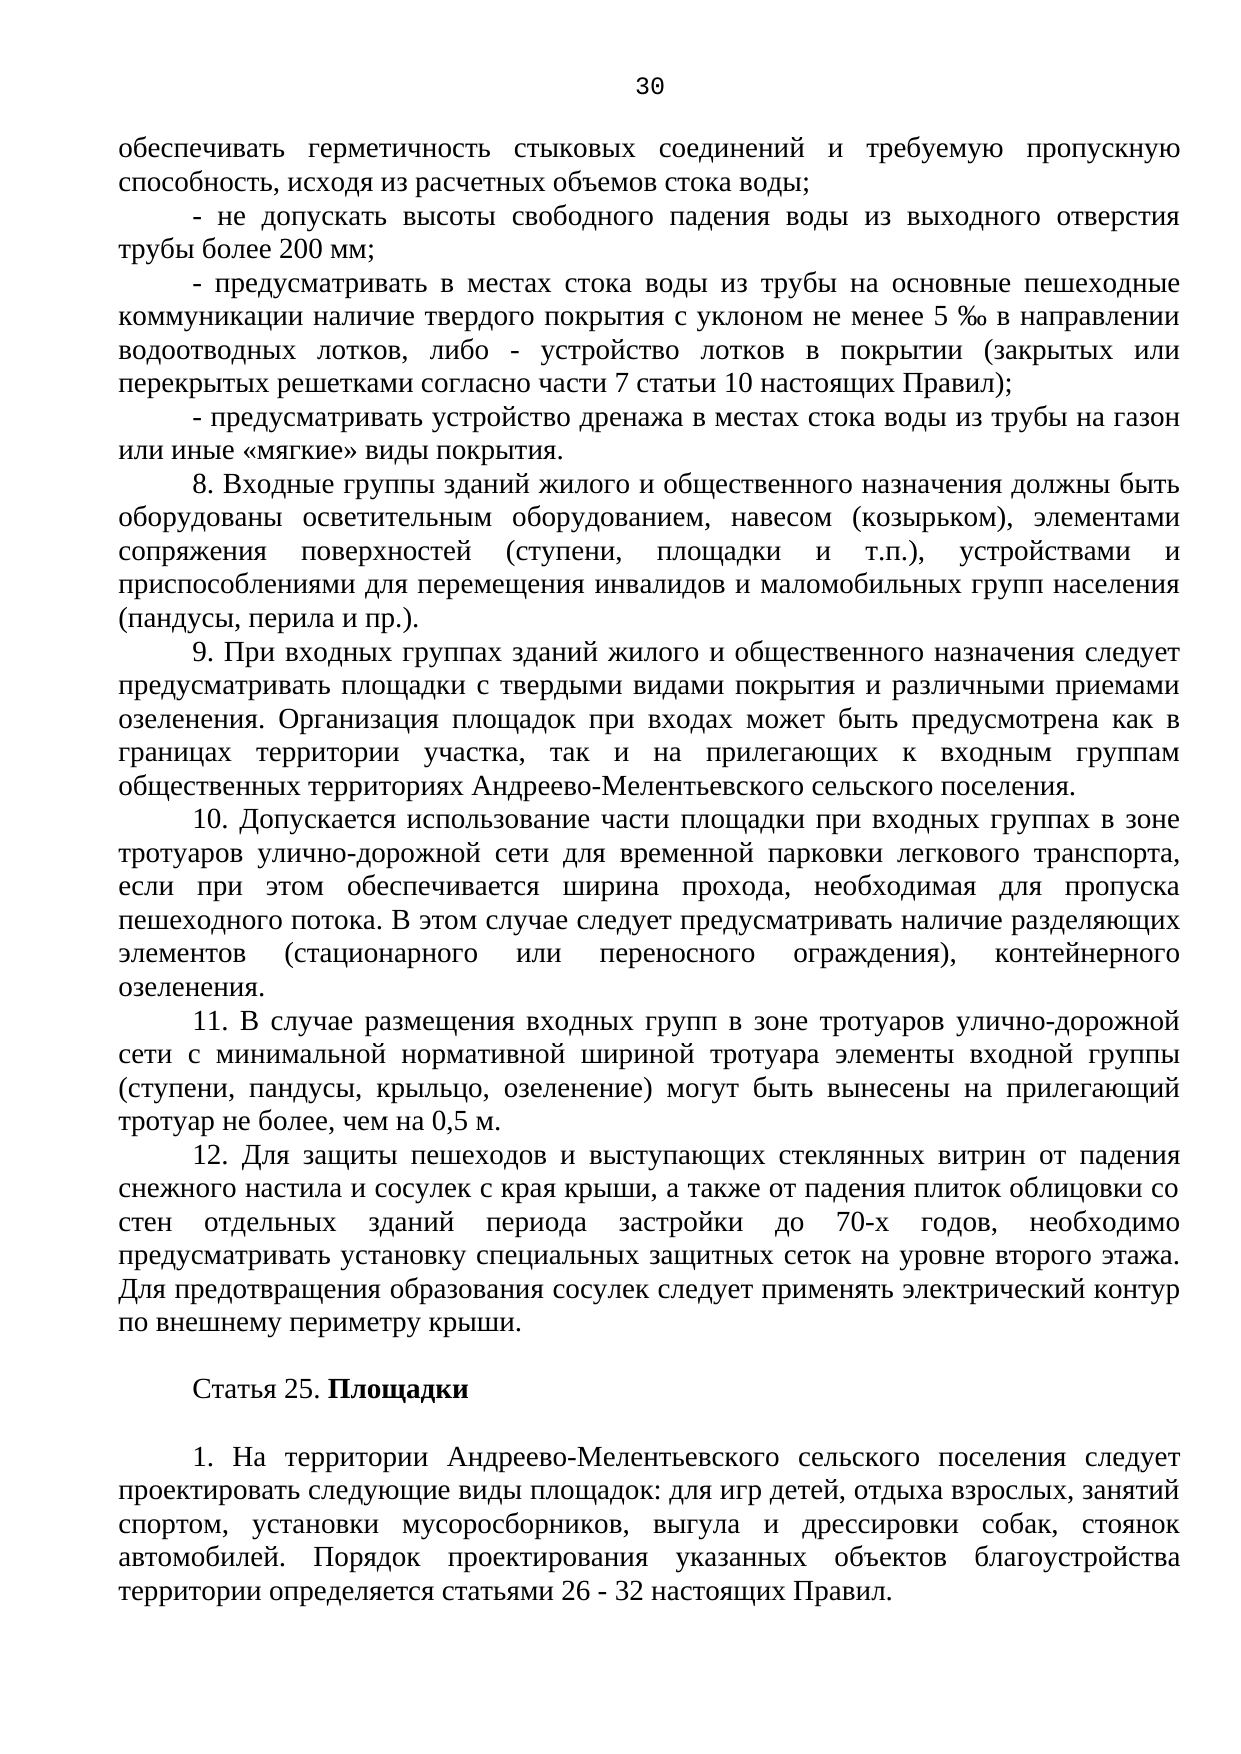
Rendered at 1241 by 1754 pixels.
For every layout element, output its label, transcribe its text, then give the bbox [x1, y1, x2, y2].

text 1. На территории Андреево-Мелентьевского сельского поселения следует проектировать следующие виды площадок: для игр детей, отдыха взрослых, занятий спортом, установки мусоросборников, выгула и дрессировки собак, стоянок автомобилей. Порядок проектирования указанных объектов благоустройства территории определяется статьями 26 - 32 настоящих Правил. [118, 1439, 1181, 1606]
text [118, 131, 1181, 198]
text 11. В случае размещения входных групп в зоне тротуаров улично-дорожной сети с минимальной нормативной шириной тротуара элементы входной группы (ступени, пандусы, крыльцо, озеленение) могут быть вынесены на прилегающий тротуар не более, чем на 0,5 м. [118, 1003, 1181, 1137]
text 8. Входные группы зданий жилого и общественного назначения должны быть оборудованы осветительным оборудованием, навесом (козырьком), элементами сопряжения поверхностей (ступени, площадки и т.п.), устройствами и приспособлениями для перемещения инвалидов и маломобильных групп населения (пандусы, перила и пр.). [118, 466, 1181, 634]
text Статья 25. Площадки [118, 1372, 1181, 1405]
text - предусматривать в местах стока воды из трубы на основные пешеходные коммуникации наличие твердого покрытия с уклоном не менее 5 ‰ в направлении водоотводных лотков, либо - устройство лотков в покрытии (закрытых или перекрытых решетками согласно части 7 статьи 10 настоящих Правил); [118, 265, 1181, 399]
text - не допускать высоты свободного падения воды из выходного отверстия трубы более 200 мм; [118, 198, 1181, 265]
text 9. При входных группах зданий жилого и общественного назначения следует предусматривать площадки с твердыми видами покрытия и различными приемами озеленения. Организация площадок при входах может быть предусмотрена как в границах территории участка, так и на прилегающих к входным группам общественных территориях Андреево-Мелентьевского сельского поселения. [118, 634, 1181, 801]
text - предусматривать устройство дренажа в местах стока воды из трубы на газон или иные «мягкие» виды покрытия. [118, 399, 1181, 466]
text 10. Допускается использование части площадки при входных группах в зоне тротуаров улично-дорожной сети для временной парковки легкового транспорта, если при этом обеспечивается ширина прохода, необходимая для пропуска пешеходного потока. В этом случае следует предусматривать наличие разделяющих элементов (стационарного или переносного ограждения), контейнерного озеленения. [118, 801, 1181, 1003]
text 12. Для защиты пешеходов и выступающих стеклянных витрин от падения снежного настила и сосулек с края крыши, а также от падения плиток облицовки со стен отдельных зданий периода застройки до 70-х годов, необходимо предусматривать установку специальных защитных сеток на уровне второго этажа. Для предотвращения образования сосулек следует применять электрический контур по внешнему периметру крыши. [118, 1137, 1181, 1338]
